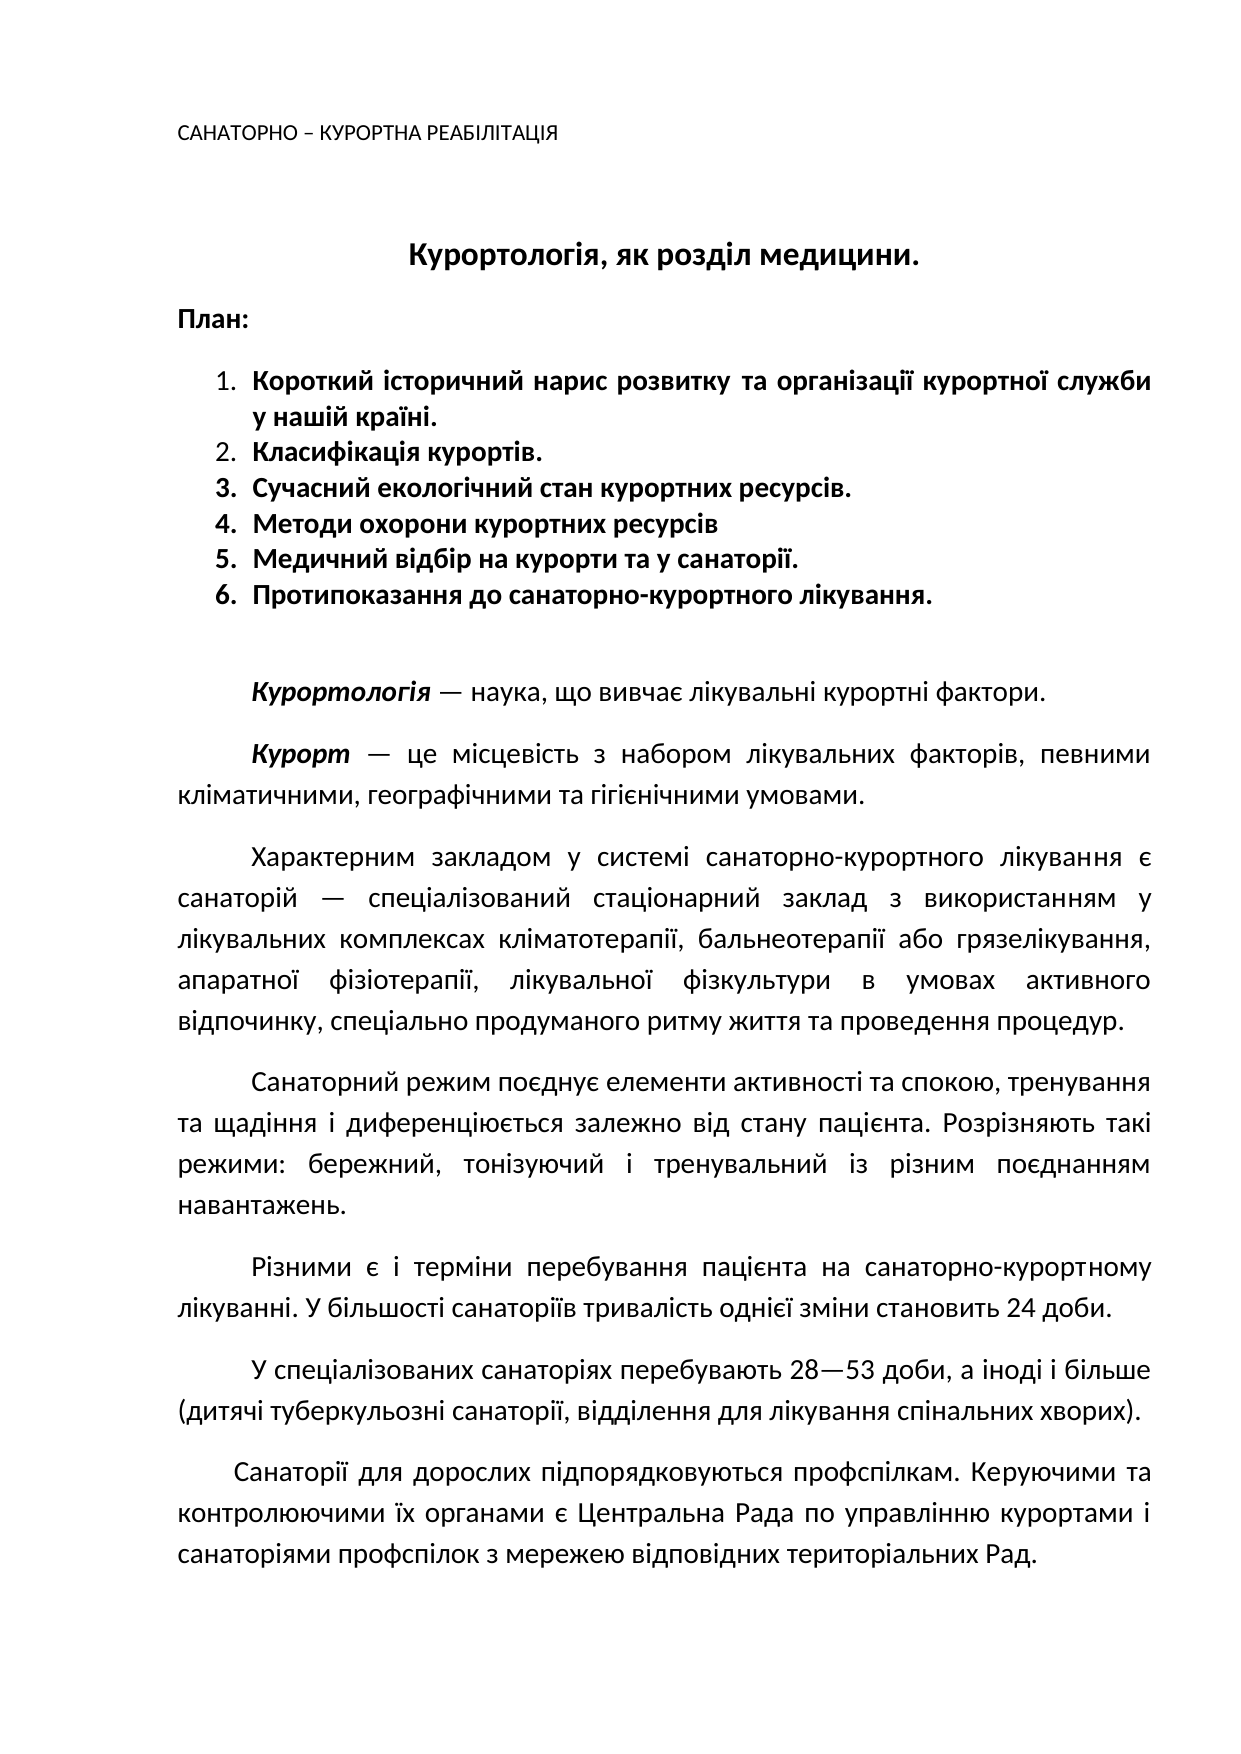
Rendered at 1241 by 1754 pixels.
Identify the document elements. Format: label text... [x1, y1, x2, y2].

text План: [177, 301, 1152, 336]
text Характерним закладом у системі санаторно-курортного лікування є санаторій — спеціалізований стаціонарний заклад з використанням у лікувальних комплексах кліматотерапії, бальнеотерапії або грязелікування, апаратної фізіотерапії, лікувальної фізкультури в умовах активного відпочинку, спеціально продуманого ритму життя та проведення процедур. [177, 838, 1152, 1037]
list Класифікація курортів. [215, 433, 1152, 469]
text Санаторний режим поєднує елементи активності та спокою, тренування та щадіння і диференціюється залежно від стану пацієнта. Розрізняють такі режими: бережний, тонізуючий і тренувальний із різним поєднанням навантажень. [177, 1063, 1152, 1222]
list Короткий історичний нарис розвитку та організації курортної служби у нашій країні. [215, 362, 1152, 433]
text У спеціалізованих санаторіях перебувають 28—53 доби, а іноді і більше (дитячі туберкульозні санаторії, відділення для лікування спінальних хворих). [177, 1351, 1152, 1427]
text Санаторії для дорослих підпорядковуються профспілкам. Керуючими та контролюючими їх органами є Центральна Рада по управлінню курортами і санаторіями профспілок з мережею відповідних територіальних Рад. [177, 1453, 1152, 1571]
text Курортологія — наука, що вивчає лікувальні курортні фактори. [177, 673, 1152, 709]
list Протипоказання до санаторно-курортного лікування. [215, 576, 1152, 612]
text Різними є і терміни перебування пацієнта на санаторно-курортному лікуванні. У більшості санаторіїв тривалість однієї зміни становить 24 доби. [177, 1248, 1152, 1324]
list Методи охорони курортних ресурсів [215, 505, 1152, 540]
text Курортологія, як розділ медицини. [177, 233, 1152, 274]
text САНАТОРНО – КУРОРТНА РЕАБІЛІТАЦІЯ [177, 118, 1152, 146]
list Сучасний екологічний стан курортних ресурсів. [215, 469, 1152, 505]
list Медичний відбір на курорти та у санаторії. [215, 540, 1152, 576]
text Курорт — це місцевість з набором лікувальних факторів, певними кліматичними, географічними та гігієнічними умовами. [177, 735, 1152, 812]
